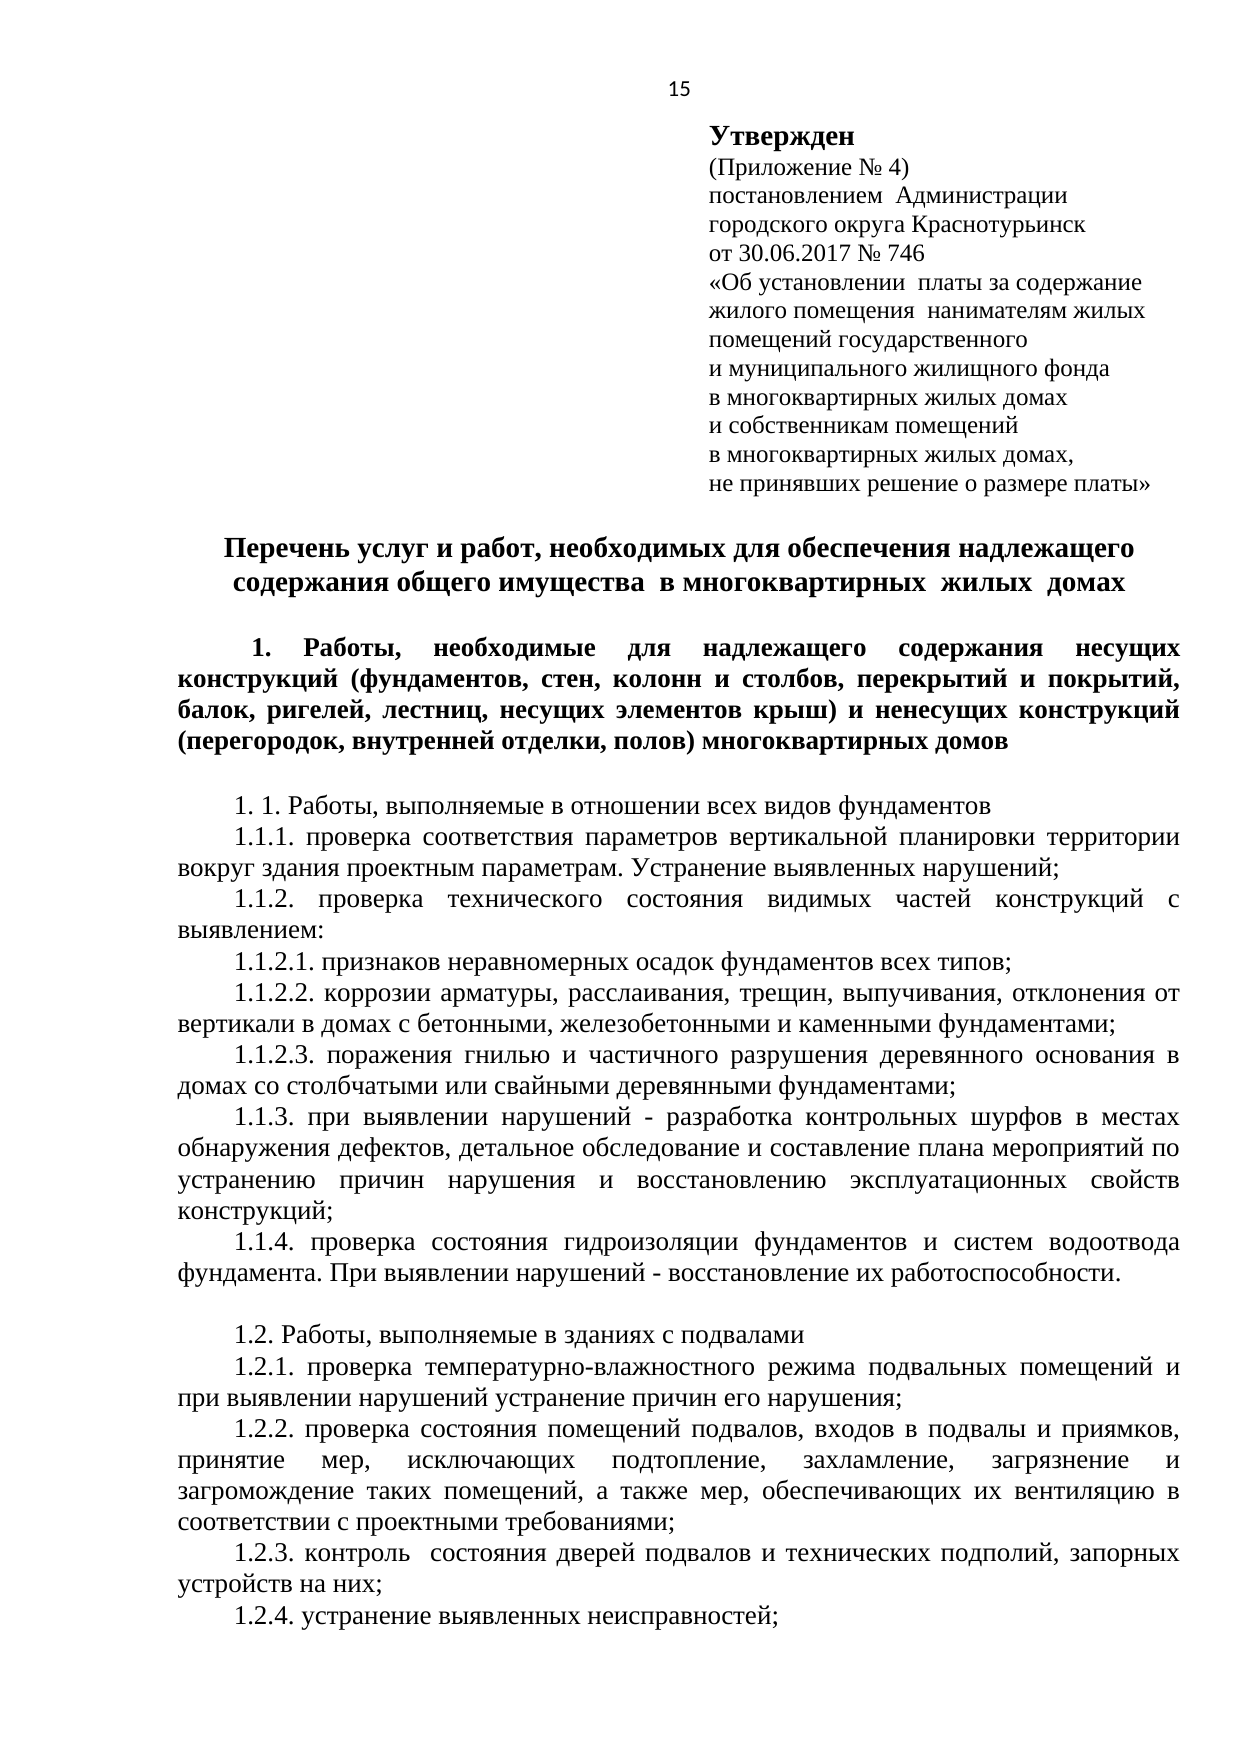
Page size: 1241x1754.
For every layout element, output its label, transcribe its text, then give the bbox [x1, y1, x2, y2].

text 1.2.4. устранение выявленных неисправностей; [177, 1599, 1181, 1630]
text 1.1.1. проверка соответствия параметров вертикальной планировки территории вокруг здания проектным параметрам. Устранение выявленных нарушений; [177, 820, 1181, 882]
text Утвержден [709, 118, 1181, 152]
text 1.1.2.3. поражения гнилью и частичного разрушения деревянного основания в домах со столбчатыми или свайными деревянными фундаментами; [177, 1038, 1181, 1100]
text 1.1.2. проверка технического состояния видимых частей конструкций с выявлением: [177, 882, 1181, 945]
text 1.2.1. проверка температурно-влажностного режима подвальных помещений и при выявлении нарушений устранение причин его нарушения; [177, 1349, 1181, 1412]
title не принявших решение о размере платы» [709, 468, 1181, 497]
text 1.1.3. при выявлении нарушений - разработка контрольных шурфов в местах обнаружения дефектов, детальное обследование и составление плана мероприятий по устранению причин нарушения и восстановлению эксплуатационных свойств конструкций; [177, 1100, 1181, 1225]
text 1.1.2.2. коррозии арматуры, расслаивания, трещин, выпучивания, отклонения от вертикали в домах с бетонными, железобетонными и каменными фундаментами; [177, 976, 1181, 1038]
text постановлением Администрации [709, 180, 1181, 209]
title и собственникам помещений [709, 410, 1181, 439]
text 1.2.2. проверка состояния помещений подвалов, входов в подвалы и приямков, принятие мер, исключающих подтопление, захламление, загрязнение и загромождение таких помещений, а также мер, обеспечивающих их вентиляцию в соответствии с проектными требованиями; [177, 1412, 1181, 1536]
text 1. Работы, необходимые для надлежащего содержания несущих конструкций (фундаментов, стен, колонн и столбов, перекрытий и покрытий, балок, ригелей, лестниц, несущих элементов крыш) и ненесущих конструкций (перегородок, внутренней отделки, полов) многоквартирных домов [177, 631, 1181, 755]
title от 30.06.2017 № 746 [709, 238, 1181, 267]
text 1.2.3. контроль состояния дверей подвалов и технических подполий, запорных устройств на них; [177, 1536, 1181, 1599]
text 1.2. Работы, выполняемые в зданиях с подвалами [177, 1318, 1181, 1349]
text городского округа Краснотурьинск [709, 209, 1181, 238]
title и муниципального жилищного фонда [709, 353, 1181, 382]
title в многоквартирных жилых домах [709, 382, 1181, 410]
title «Об установлении платы за содержание [709, 267, 1181, 295]
title жилого помещения нанимателям жилых помещений государственного [709, 295, 1181, 353]
text Перечень услуг и работ, необходимых для обеспечения надлежащего содержания общего имущества в многоквартирных жилых домах [177, 530, 1181, 597]
text (Приложение № 4) [709, 152, 1181, 180]
text 1. 1. Работы, выполняемые в отношении всех видов фундаментов [177, 789, 1181, 820]
title в многоквартирных жилых домах, [709, 439, 1181, 468]
text 1.1.4. проверка состояния гидроизоляции фундаментов и систем водоотвода фундамента. При выявлении нарушений - восстановление их работоспособности. [177, 1225, 1181, 1287]
text 1.1.2.1. признаков неравномерных осадок фундаментов всех типов; [177, 945, 1181, 976]
